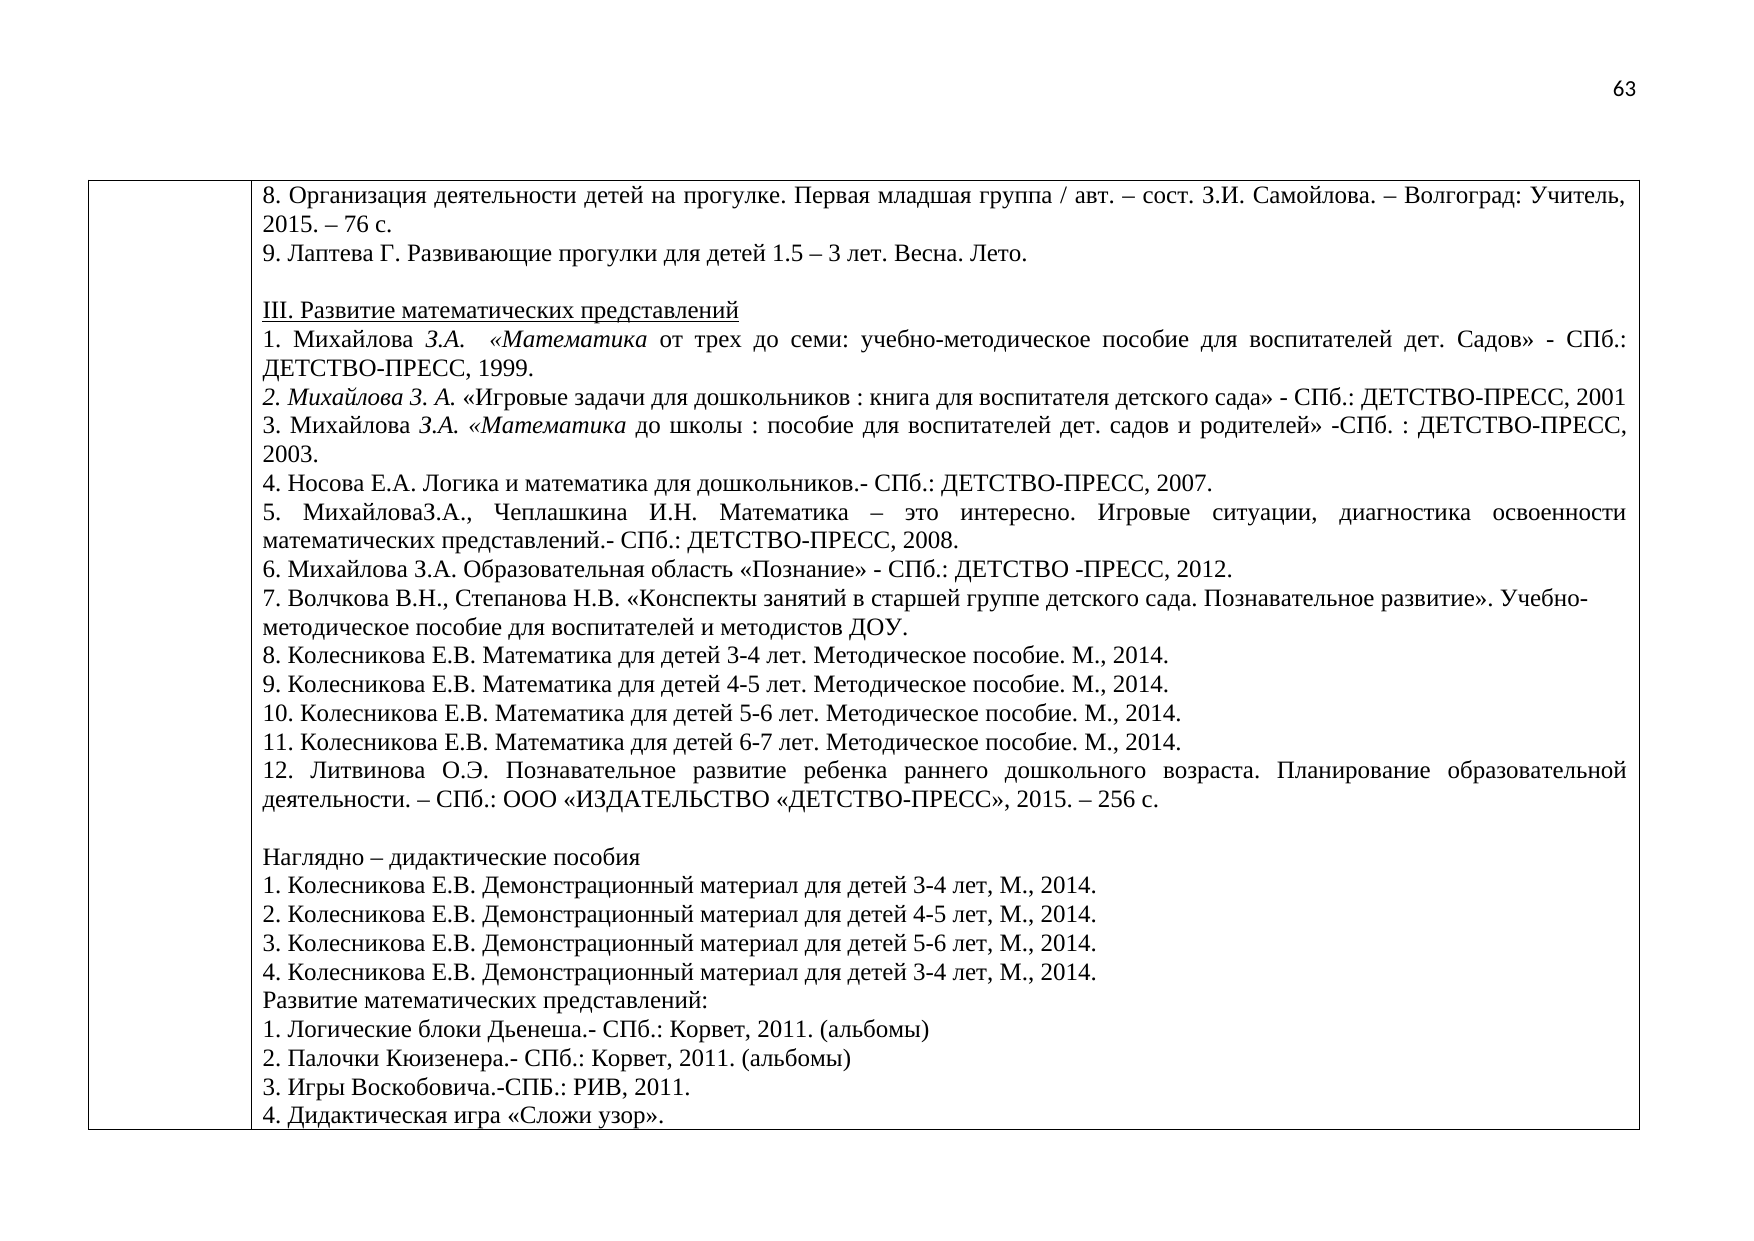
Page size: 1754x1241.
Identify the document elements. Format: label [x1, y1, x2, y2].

table_header [89, 181, 251, 1129]
table_header [252, 181, 1639, 1129]
